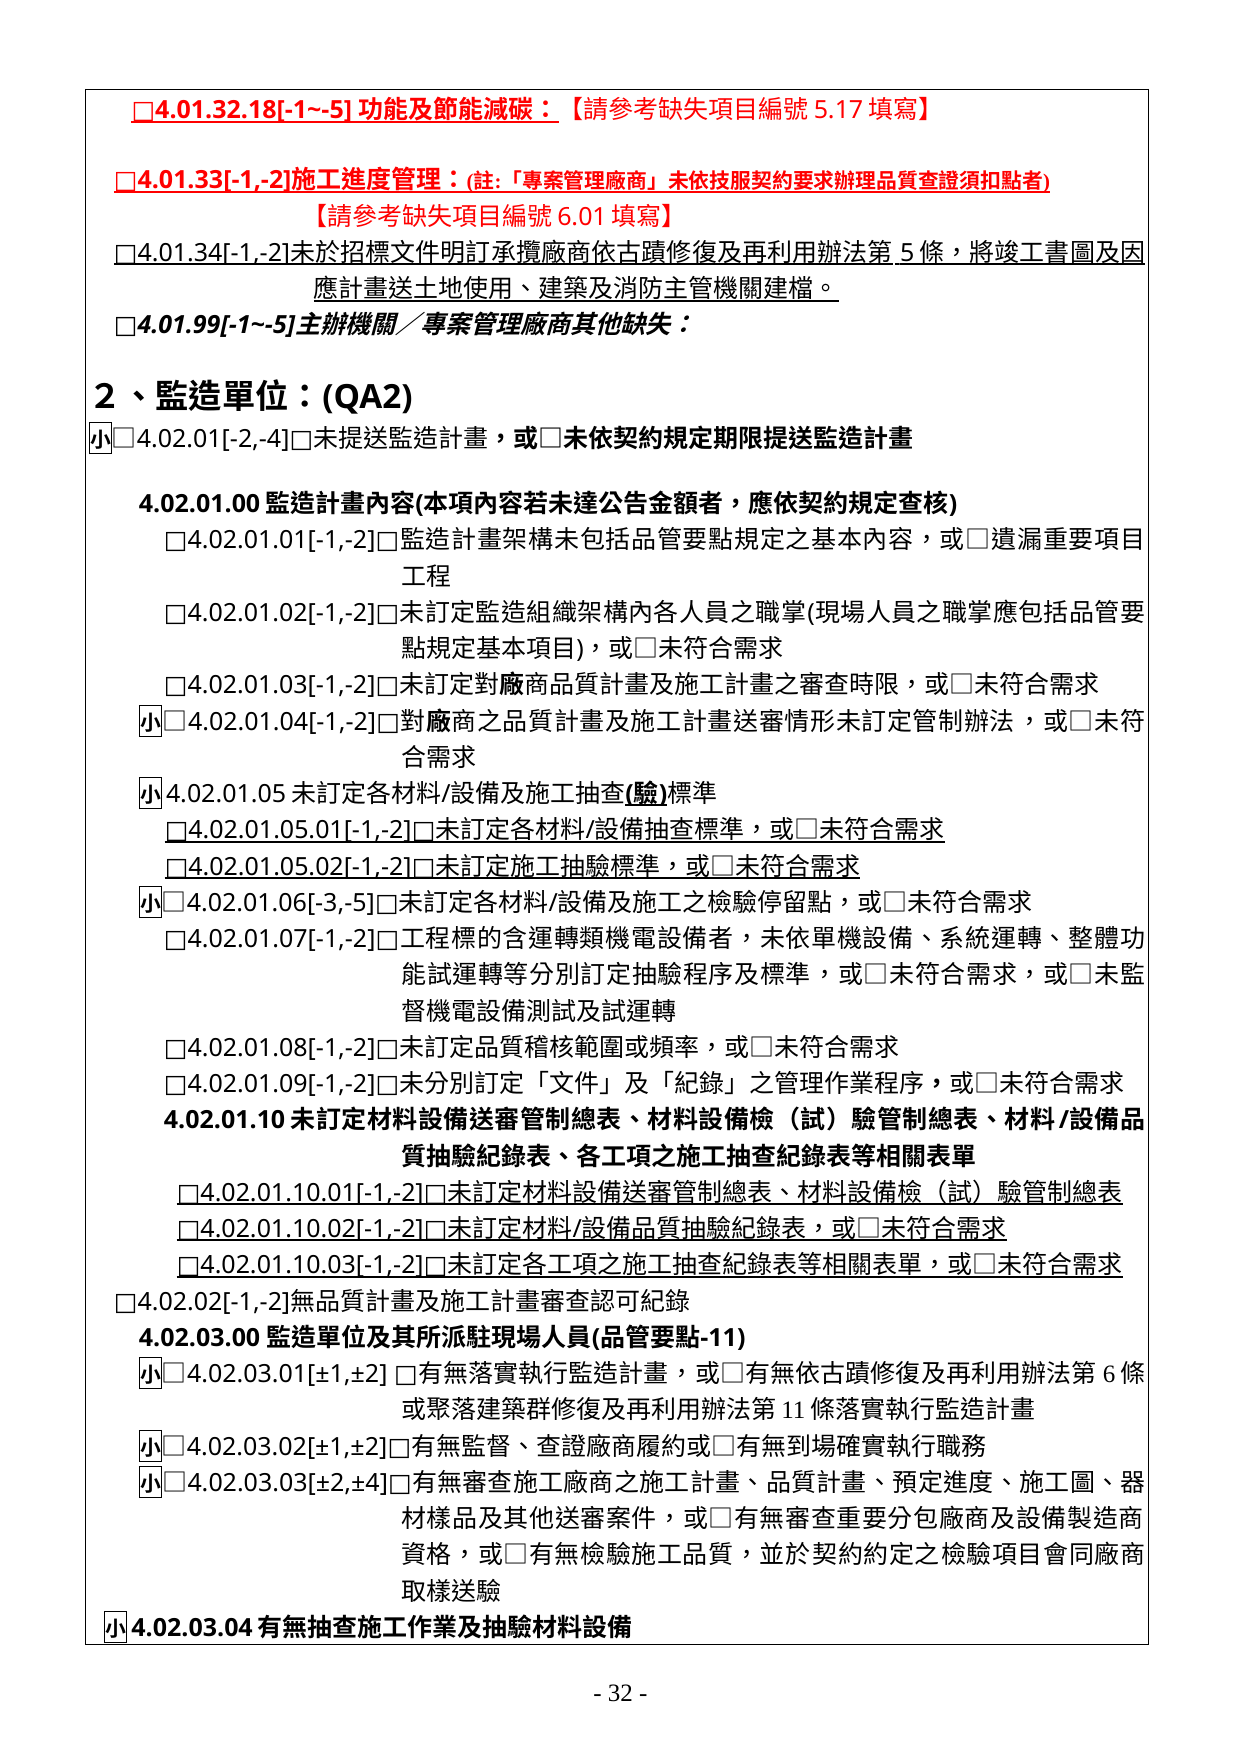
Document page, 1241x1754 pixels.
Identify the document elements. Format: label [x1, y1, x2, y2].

table_cell [86, 90, 1148, 1643]
